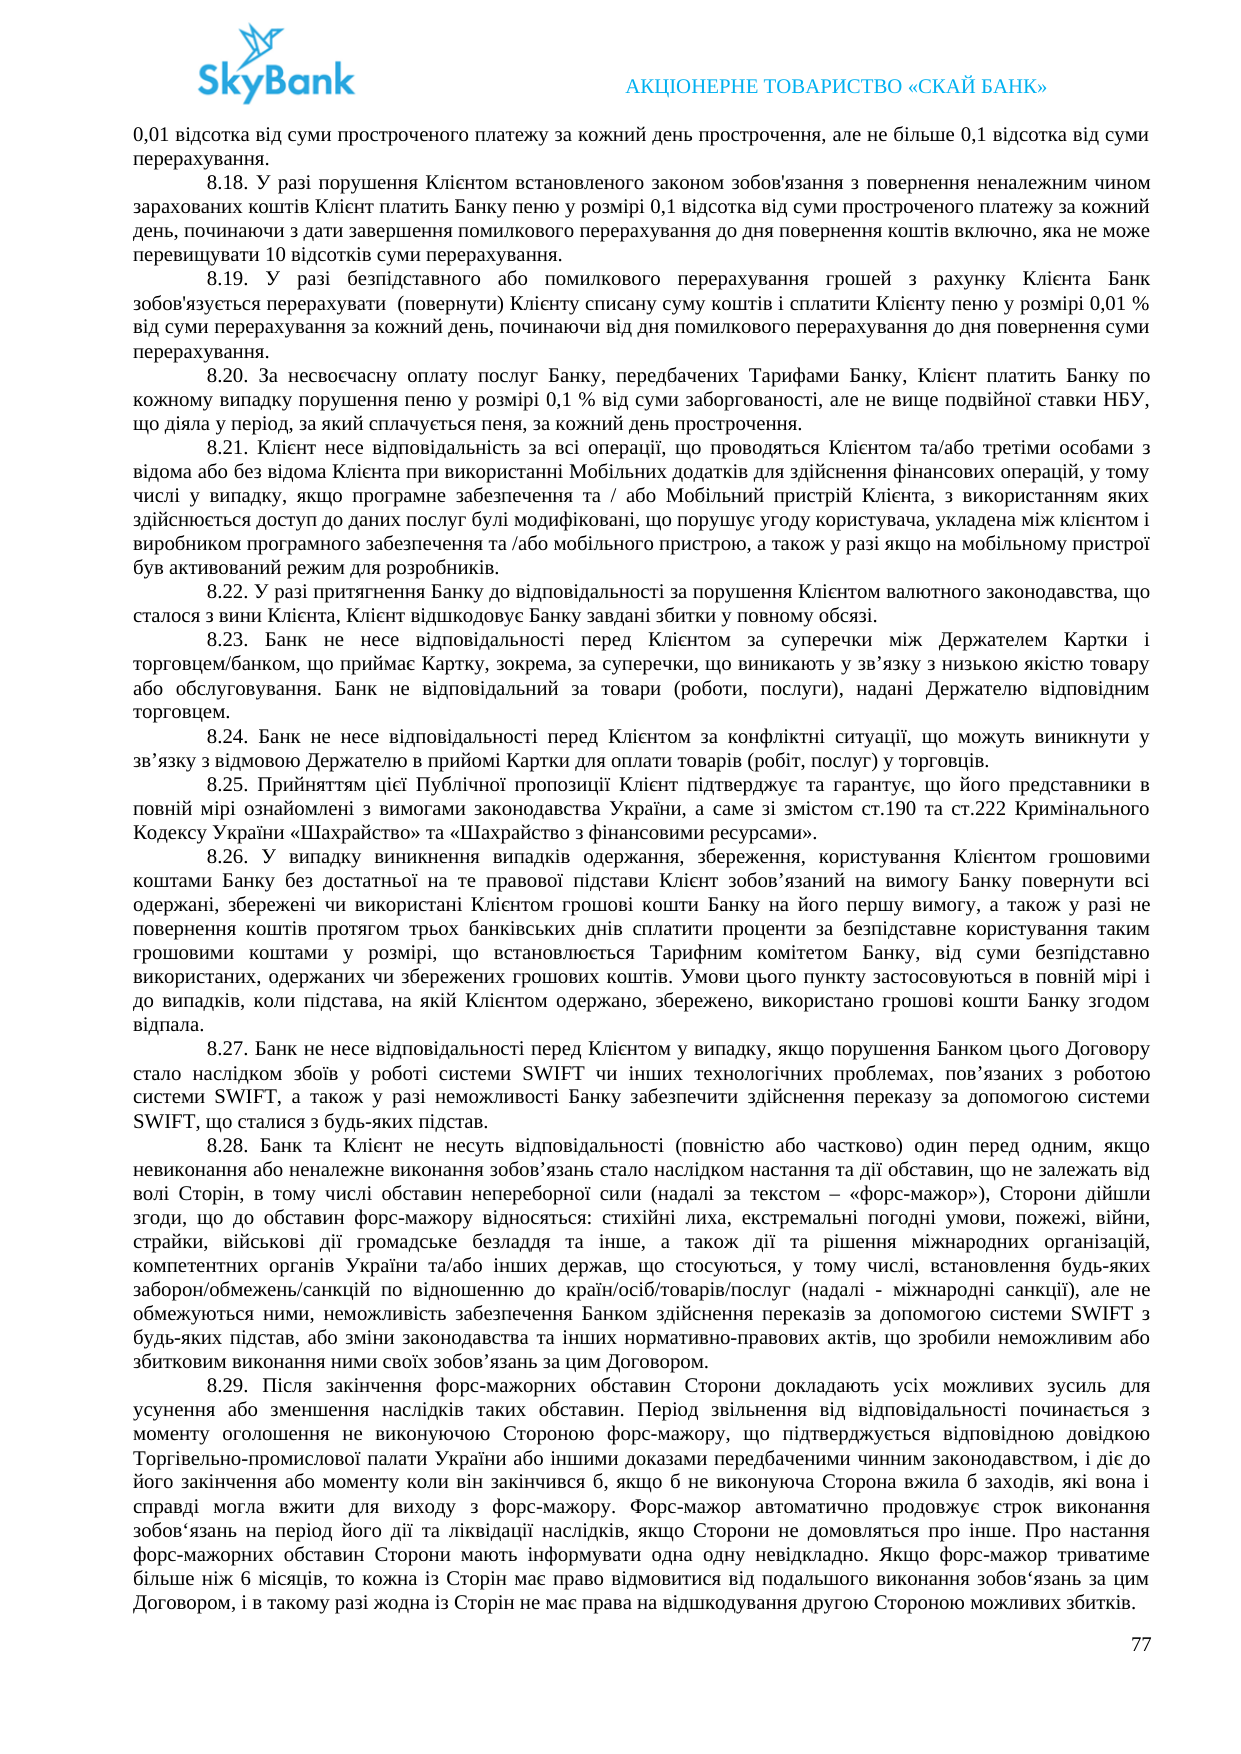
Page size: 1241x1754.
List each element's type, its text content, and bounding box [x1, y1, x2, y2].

text 8.26. У випадку виникнення випадків одержання, збереження, користування Клієнтом грошовими коштами Банку без достатньої на те правової підстави Клієнт зобов’язаний на вимогу Банку повернути всі одержані, збережені чи використані Клієнтом грошові кошти Банку на його першу вимогу, а також у разі не повернення коштів протягом трьох банківських днів сплатити проценти за безпідставне користування таким грошовими коштами у розмірі, що встановлюється Тарифним комітетом Банку, від суми безпідставно використаних, одержаних чи збережених грошових коштів. Умови цього пункту застосовуються в повній мірі і до випадків, коли підстава, на якій Клієнтом одержано, збережено, використано грошові кошти Банку згодом відпала. [133, 844, 1152, 1036]
text 8.29. Після закінчення форс-мажорних обставин Сторони докладають усіх можливих зусиль для усунення або зменшення наслідків таких обставин. Період звільнення від відповідальності починається з моменту оголошення не виконуючою Стороною форс-мажору, що підтверджується відповідною довідкою Торгівельно-промислової палати України або іншими доказами передбаченими чинним законодавством, і діє до його закінчення або моменту коли він закінчився б, якщо б не виконуюча Сторона вжила б заходів, які вона і справді могла вжити для виходу з форс-мажору. Форс-мажор автоматично продовжує строк виконання зобов‘язань на період його дії та ліквідації наслідків, якщо Сторони не домовляться про інше. Про настання форс-мажорних обставин Сторони мають інформувати одна одну невідкладно. Якщо форс-мажор триватиме більше ніж 6 місяців, то кожна із Сторін має право відмовитися від подальшого виконання зобов‘язань за цим Договором, і в такому разі жодна із Сторін не має права на відшкодування другою Стороною можливих збитків. [133, 1373, 1152, 1614]
picture [860, 79, 866, 91]
text 8.24. Банк не несе відповідальності перед Клієнтом за конфліктні ситуації, що можуть виникнути у зв’язку з відмовою Держателю в прийомі Картки для оплати товарів (робіт, послуг) у торговців. [133, 723, 1152, 772]
text 8.27. Банк не несе відповідальності перед Клієнтом у випадку, якщо порушення Банком цього Договору стало наслідком збоїв у роботі системи SWIFT чи інших технологічних проблемах, пов’язаних з роботою системи SWIFT, а також у разі неможливості Банку забезпечити здійснення переказу за допомогою системи SWIFT, що сталися з будь-яких підстав. [133, 1036, 1152, 1133]
text 8.18. У разі порушення Клієнтом встановленого законом зобов'язання з повернення неналежним чином зарахованих коштів Клієнт платить Банку пеню у розмірі 0,1 відсотка від суми простроченого платежу за кожний день, починаючи з дати завершення помилкового перерахування до дня повернення коштів включно, яка не може перевищувати 10 відсотків суми перерахування. [133, 170, 1152, 266]
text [133, 122, 1152, 170]
text 8.21. Клієнт несе відповідальність за всі операції, що проводяться Клієнтом та/або третіми особами з відома або без відома Клієнта при використанні Мобільних додатків для здійснення фінансових операцій, у тому числі у випадку, якщо програмне забезпечення та / або Мобільний пристрій Клієнта, з використанням яких здійснюється доступ до даних послуг булі модифіковані, що порушує угоду користувача, укладена між клієнтом і виробником програмного забезпечення та /або мобільного пристрою, а також у разі якщо на мобільному пристрої був активований режим для розробників. [133, 435, 1152, 579]
text 8.20. За несвоєчасну оплату послуг Банку, передбачених Тарифами Банку, Клієнт платить Банку по кожному випадку порушення пеню у розмірі 0,1 % від суми заборгованості, але не вище подвійної ставки НБУ, що діяла у період, за який сплачується пеня, за кожний день прострочення. [133, 363, 1152, 435]
picture [947, 82, 954, 91]
text 8.22. У разі притягнення Банку до відповідальності за порушення Клієнтом валютного законодавства, що сталося з вини Клієнта, Клієнт відшкодовує Банку завдані збитки у повному обсязі. [133, 579, 1152, 627]
text 8.25. Прийняттям цієї Публічної пропозиції Клієнт підтверджує та гарантує, що його представники в повній мірі ознайомлені з вимогами законодавства України, а саме зі змістом ст.190 та ст.222 Кримінального Кодексу України «Шахрайство» та «Шахрайство з фінансовими ресурсами». [133, 772, 1152, 844]
picture [996, 82, 1001, 90]
text 8.28. Банк та Клієнт не несуть відповідальності (повністю або частково) один перед одним, якщо невиконання або неналежне виконання зобов’язань стало наслідком настання та дії обставин, що не залежать від волі Сторін, в тому числі обставин непереборної сили (надалі за текстом – «форс-мажор»), Сторони дійшли згоди, що до обставин форс-мажору відносяться: стихійні лиха, екстремальні погодні умови, пожежі, війни, страйки, військові дії громадське безладдя та інше, а також дії та рішення міжнародних організацій, компетентних органів України та/або інших держав, що стосуються, у тому числі, встановлення будь-яких заборон/обмежень/санкцій по відношенню до країн/осіб/товарів/послуг (надалі - міжнародні санкції), але не обмежуються ними, неможливість забезпечення Банком здійснення переказів за допомогою системи SWIFT з будь-яких підстав, або зміни законодавства та інших нормативно-правових актів, що зробили неможливим або збитковим виконання ними своїх зобов’язань за цим Договором. [133, 1133, 1152, 1373]
picture [178, 12, 385, 117]
text 8.19. У разі безпідставного або помилкового перерахування грошей з рахунку Клієнта Банк зобов'язується перерахувати (повернути) Клієнту списану суму коштів і сплатити Клієнту пеню у розмірі 0,01 % від суми перерахування за кожний день, починаючи від дня помилкового перерахування до дня повернення суми перерахування. [133, 266, 1152, 363]
text 8.23. Банк не несе відповідальності перед Клієнтом за суперечки між Держателем Картки і торговцем/банком, що приймає Картку, зокрема, за суперечки, що виникають у зв’язку з низькою якістю товару або обслуговування. Банк не відповідальний за товари (роботи, послуги), надані Держателю відповідним торговцем. [133, 627, 1152, 723]
